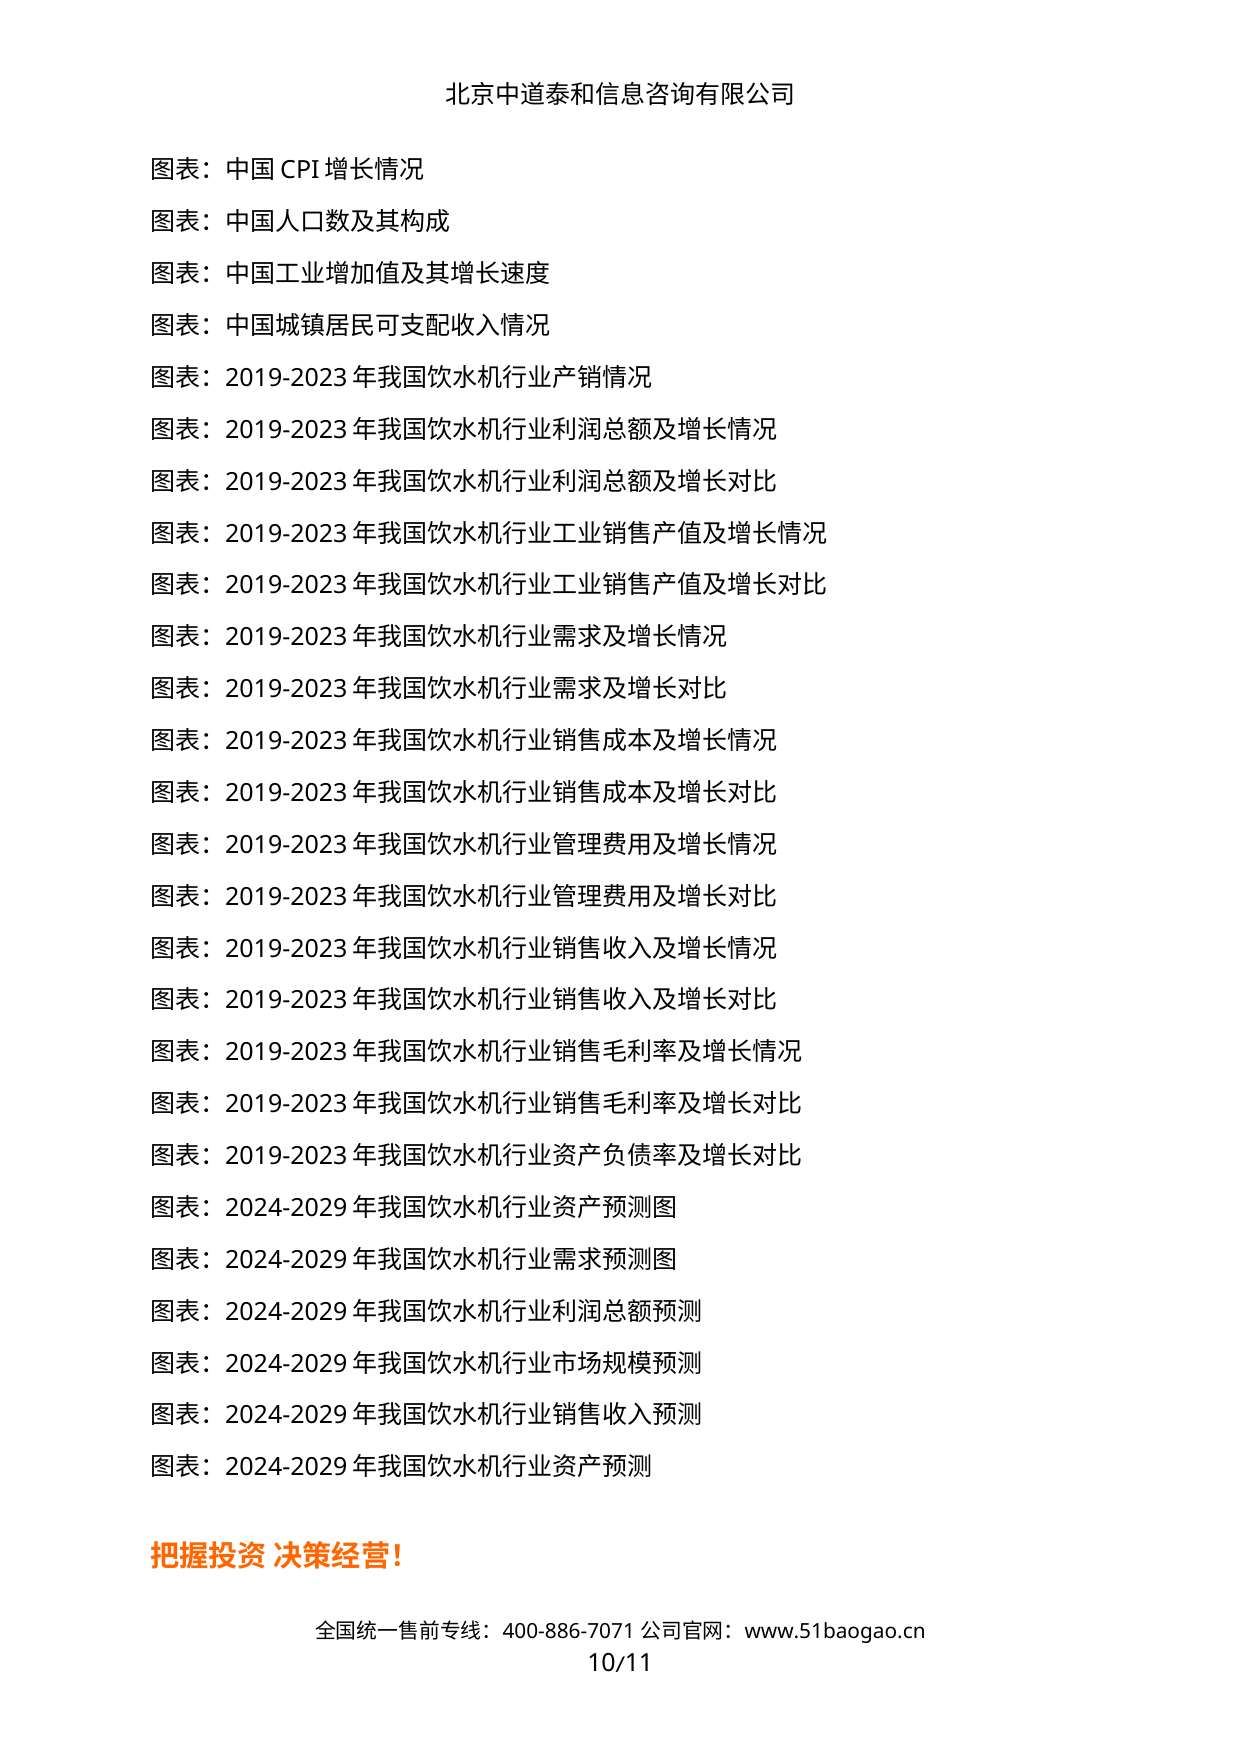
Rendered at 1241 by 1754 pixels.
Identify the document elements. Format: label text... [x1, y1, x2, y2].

text 图表：2024-2029年我国饮水机行业利润总额预测 [150, 1291, 1090, 1327]
text 图表：2019-2023年我国饮水机行业销售收入及增长对比 [150, 980, 1090, 1016]
text 图表：2019-2023年我国饮水机行业管理费用及增长对比 [150, 876, 1090, 912]
text 图表：2024-2029年我国饮水机行业资产预测 [150, 1447, 1090, 1483]
text 图表：2019-2023年我国饮水机行业销售成本及增长对比 [150, 772, 1090, 809]
text 图表：2019-2023年我国饮水机行业销售毛利率及增长对比 [150, 1084, 1090, 1120]
text 图表：中国工业增加值及其增长速度 [150, 254, 1090, 290]
text 图表：2019-2023年我国饮水机行业销售收入及增长情况 [150, 928, 1090, 964]
text 图表：2019-2023年我国饮水机行业利润总额及增长对比 [150, 461, 1090, 497]
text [150, 1499, 1090, 1575]
text 图表：2024-2029年我国饮水机行业需求预测图 [150, 1239, 1090, 1276]
text 图表：2019-2023年我国饮水机行业需求及增长对比 [150, 669, 1090, 705]
text 图表：2024-2029年我国饮水机行业销售收入预测 [150, 1395, 1090, 1431]
text 图表：2019-2023年我国饮水机行业需求及增长情况 [150, 617, 1090, 653]
text 图表：2019-2023年我国饮水机行业利润总额及增长情况 [150, 409, 1090, 446]
text 图表：2019-2023年我国饮水机行业资产负债率及增长对比 [150, 1136, 1090, 1172]
text 图表：2024-2029年我国饮水机行业资产预测图 [150, 1187, 1090, 1224]
text 图表：2019-2023年我国饮水机行业工业销售产值及增长情况 [150, 513, 1090, 549]
text 图表：中国CPI增长情况 [150, 150, 1090, 186]
text 图表：2019-2023年我国饮水机行业销售成本及增长情况 [150, 721, 1090, 757]
text 图表：2024-2029年我国饮水机行业市场规模预测 [150, 1343, 1090, 1379]
text 图表：2019-2023年我国饮水机行业销售毛利率及增长情况 [150, 1032, 1090, 1068]
text 图表：中国人口数及其构成 [150, 202, 1090, 238]
text 图表：2019-2023年我国饮水机行业管理费用及增长情况 [150, 824, 1090, 861]
text 图表：2019-2023年我国饮水机行业工业销售产值及增长对比 [150, 565, 1090, 601]
text 图表：中国城镇居民可支配收入情况 [150, 306, 1090, 342]
text 图表：2019-2023年我国饮水机行业产销情况 [150, 357, 1090, 394]
